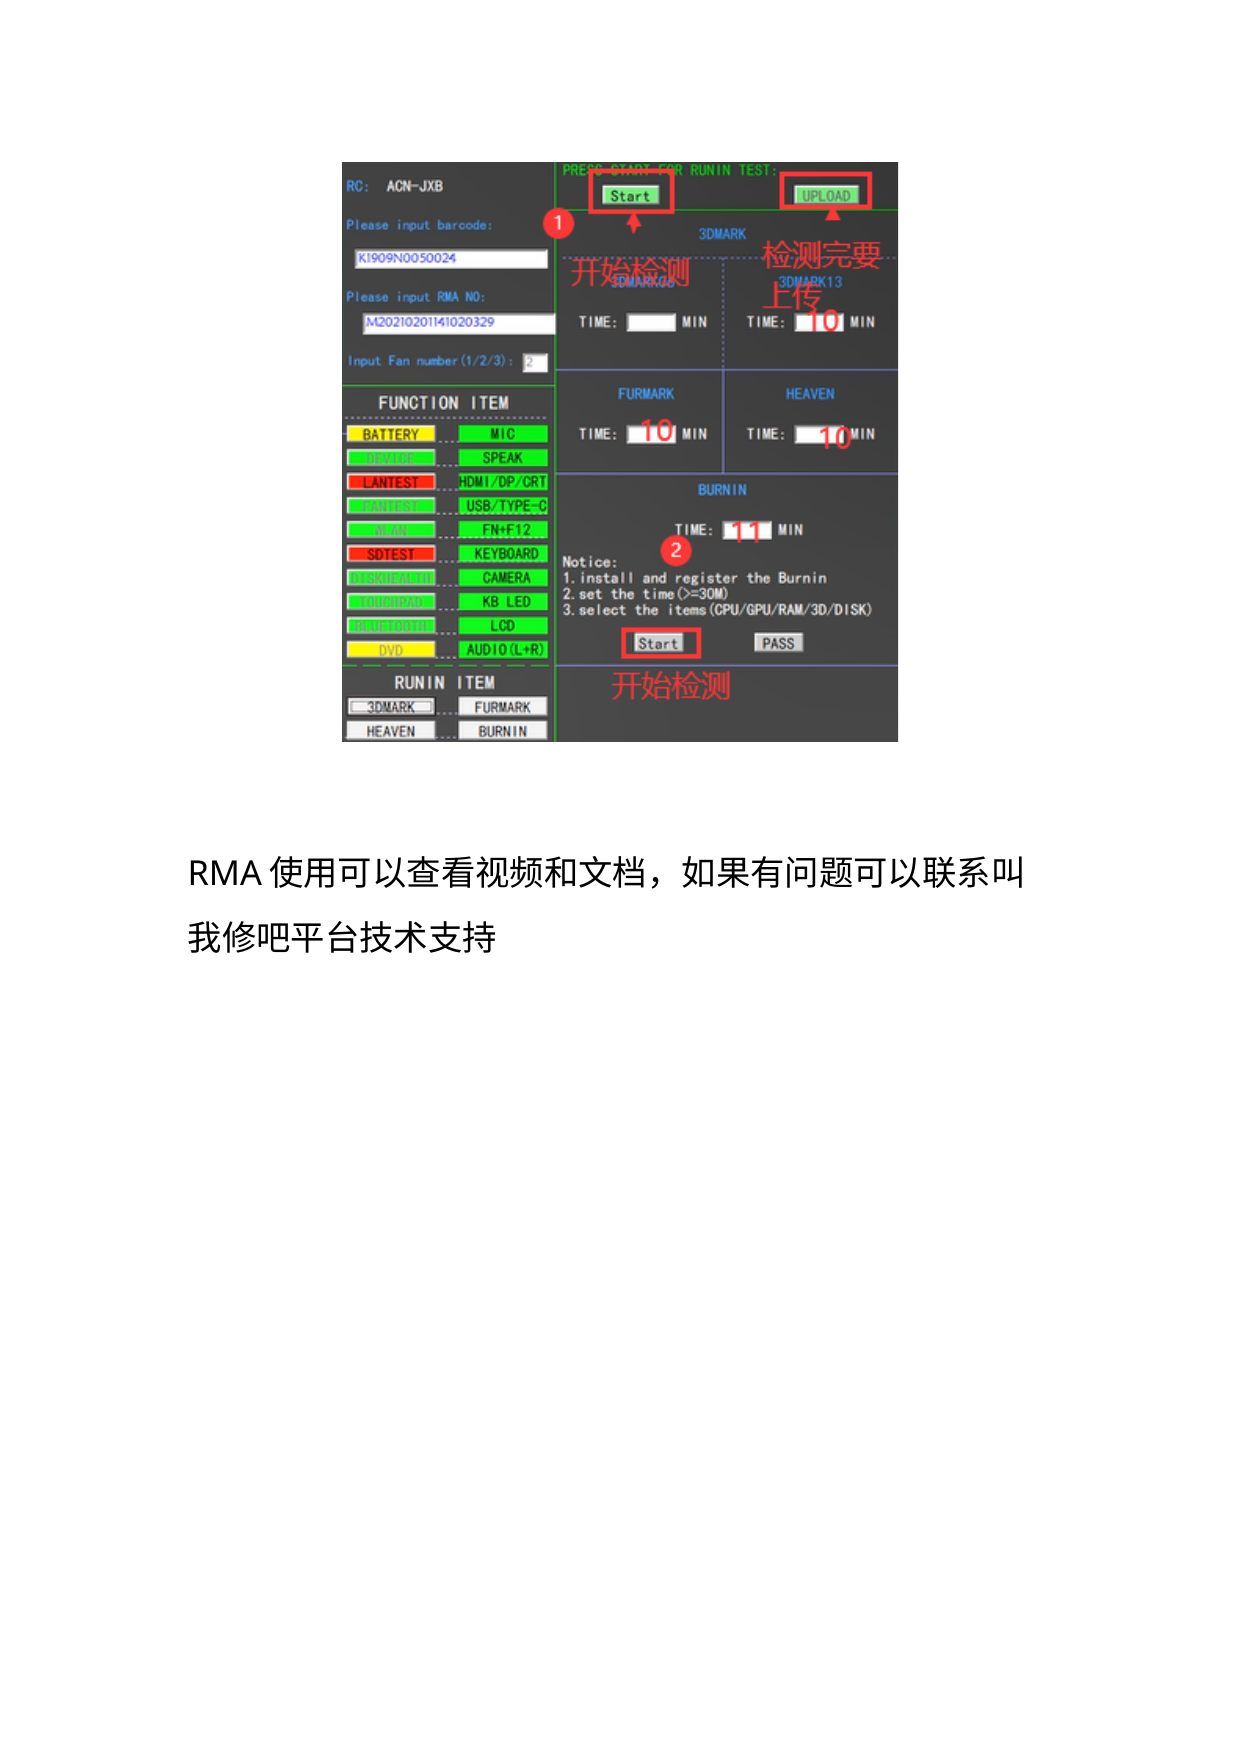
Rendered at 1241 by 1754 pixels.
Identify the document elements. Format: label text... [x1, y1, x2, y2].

picture [342, 162, 899, 742]
text RMA使用可以查看视频和文档，如果有问题可以联系叫我修吧平台技术支持 [187, 838, 1053, 968]
